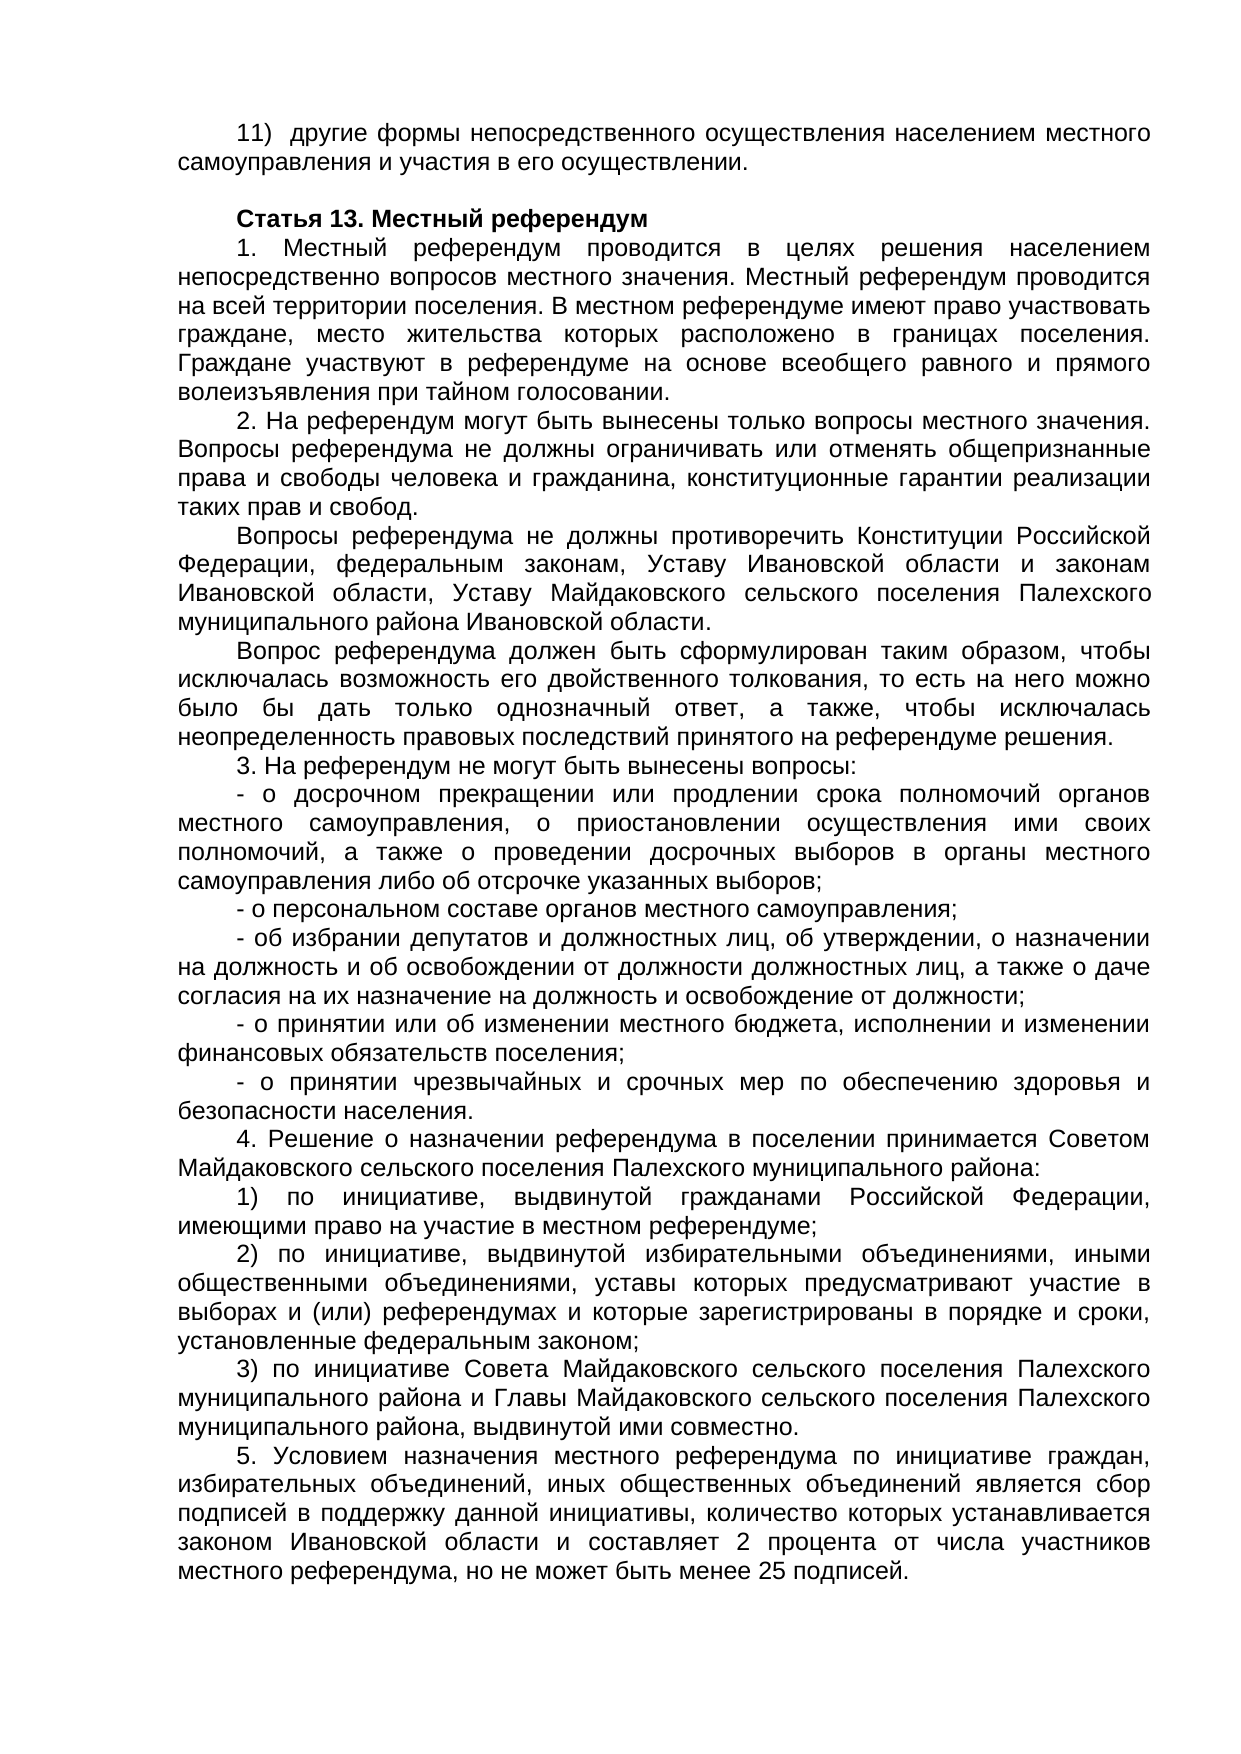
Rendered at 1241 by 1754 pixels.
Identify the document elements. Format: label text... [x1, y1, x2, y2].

text - о персональном составе органов местного самоуправления; [177, 894, 1152, 923]
text 3) по инициативе Совета Майдаковского сельского поселения Палехского муниципального района и Главы Майдаковского сельского поселения Палехского муниципального района, выдвинутой ими совместно. [177, 1354, 1152, 1441]
text 2) по инициативе, выдвинутой избирательными объединениями, иными общественными объединениями, уставы которых предусматривают участие в выборах и (или) референдумах и которые зарегистрированы в порядке и сроки, установленные федеральным законом; [177, 1239, 1152, 1354]
text 2. На референдум могут быть вынесены только вопросы местного значения. Вопросы референдума не должны ограничивать или отменять общепризнанные права и свободы человека и гражданина, конституционные гарантии реализации таких прав и свобод. [177, 406, 1152, 521]
text - о принятии или об изменении местного бюджета, исполнении и изменении финансовых обязательств поселения; [177, 1009, 1152, 1067]
text 1. Местный референдум проводится в целях решения населением непосредственно вопросов местного значения. Местный референдум проводится на всей территории поселения. В местном референдуме имеют право участвовать граждане, место жительства которых расположено в границах поселения. Граждане участвуют в референдуме на основе всеобщего равного и прямого волеизъявления при тайном голосовании. [177, 233, 1152, 406]
text 5. Условием назначения местного референдума по инициативе граждан, избирательных объединений, иных общественных объединений является сбор подписей в поддержку данной инициативы, количество которых устанавливается законом Ивановской области и составляет 2 процента от числа участников местного референдума, но не может быть менее 25 подписей. [177, 1441, 1152, 1584]
text Вопросы референдума не должны противоречить Конституции Российской Федерации, федеральным законам, Уставу Ивановской области и законам Ивановской области, Уставу Майдаковского сельского поселения Палехского муниципального района Ивановской области. [177, 521, 1152, 636]
text - о досрочном прекращении или продлении срока полномочий органов местного самоуправления, о приостановлении осуществления ими своих полномочий, а также о проведении досрочных выборов в органы местного самоуправления либо об отсрочке указанных выборов; [177, 779, 1152, 894]
list другие формы непосредственного осуществления населением местного самоуправления и участия в его осуществлении. [177, 118, 1152, 176]
text Вопрос референдума должен быть сформулирован таким образом, чтобы исключалась возможность его двойственного толкования, то есть на него можно было бы дать только однозначный ответ, а также, чтобы исключалась неопределенность правовых последствий принятого на референдуме решения. [177, 636, 1152, 751]
text 3. На референдум не могут быть вынесены вопросы: [177, 751, 1152, 779]
text 1) по инициативе, выдвинутой гражданами Российской Федерации, имеющими право на участие в местном референдуме; [177, 1182, 1152, 1239]
text - о принятии чрезвычайных и срочных мер по обеспечению здоровья и безопасности населения. [177, 1067, 1152, 1124]
text 4. Решение о назначении референдума в поселении принимается Советом Майдаковского сельского поселения Палехского муниципального района: [177, 1124, 1152, 1182]
list Статья 13. Местный референдум [177, 204, 1152, 233]
text - об избрании депутатов и должностных лиц, об утверждении, о назначении на должность и об освобождении от должности должностных лиц, а также о даче согласия на их назначение на должность и освобождение от должности; [177, 923, 1152, 1009]
